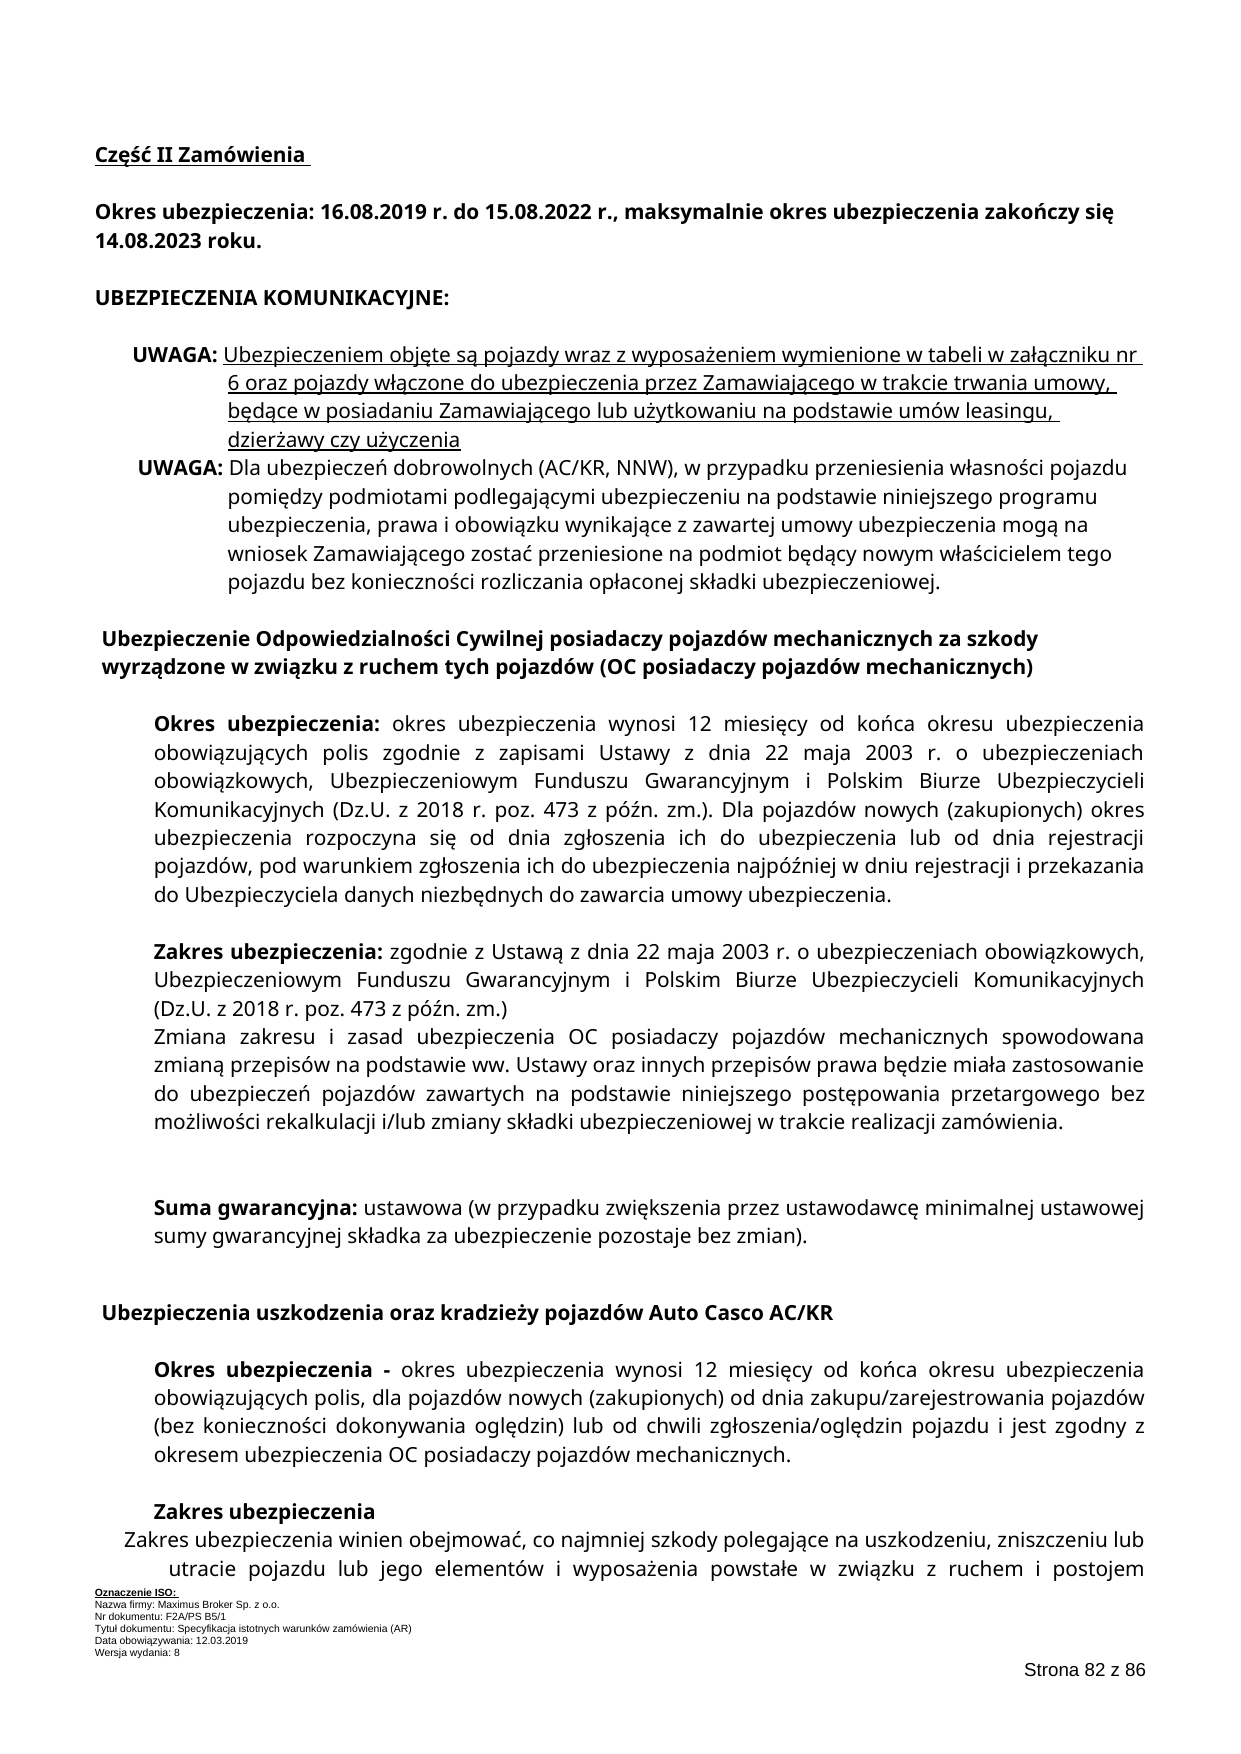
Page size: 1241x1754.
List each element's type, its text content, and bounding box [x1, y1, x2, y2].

text Zmiana zakresu i zasad ubezpieczenia OC posiadaczy pojazdów mechanicznych spowodowana zmianą przepisów na podstawie ww. Ustawy oraz innych przepisów prawa będzie miała zastosowanie do ubezpieczeń pojazdów zawartych na podstawie niniejszego postępowania przetargowego bez możliwości rekalkulacji i/lub zmiany składki ubezpieczeniowej w trakcie realizacji zamówienia. [153, 1022, 1146, 1136]
subtitle Ubezpieczenie Odpowiedzialności Cywilnej posiadaczy pojazdów mechanicznych za szkody wyrządzone w związku z ruchem tych pojazdów (OC posiadaczy pojazdów mechanicznych) [101, 624, 1146, 681]
text Zakres ubezpieczenia [153, 1497, 1146, 1525]
text Okres ubezpieczenia: okres ubezpieczenia wynosi 12 miesięcy od końca okresu ubezpieczenia obowiązujących polis zgodnie z zapisami Ustawy z dnia 22 maja 2003 r. o ubezpieczeniach obowiązkowych, Ubezpieczeniowym Funduszu Gwarancyjnym i Polskim Biurze Ubezpieczycieli Komunikacyjnych (Dz.U. z 2018 r. poz. 473 z późn. zm.). Dla pojazdów nowych (zakupionych) okres ubezpieczenia rozpoczyna się od dnia zgłoszenia ich do ubezpieczenia lub od dnia rejestracji pojazdów, pod warunkiem zgłoszenia ich do ubezpieczenia najpóźniej w dniu rejestracji i przekazania do Ubezpieczyciela danych niezbędnych do zawarcia umowy ubezpieczenia. [153, 709, 1146, 908]
text Okres ubezpieczenia: 16.08.2019 r. do 15.08.2022 r., maksymalnie okres ubezpieczenia zakończy się 14.08.2023 roku. [94, 197, 1146, 254]
subtitle Ubezpieczenia uszkodzenia oraz kradzieży pojazdów Auto Casco AC/KR [101, 1298, 1146, 1326]
subtitle UBEZPIECZENIA KOMUNIKACYJNE: [94, 283, 1146, 311]
text Suma gwarancyjna: ustawowa (w przypadku zwiększenia przez ustawodawcę minimalnej ustawowej sumy gwarancyjnej składka za ubezpieczenie pozostaje bez zmian). [153, 1193, 1146, 1250]
text UWAGA: Ubezpieczeniem objęte są pojazdy wraz z wyposażeniem wymienione w tabeli w załączniku nr 6 oraz pojazdy włączone do ubezpieczenia przez Zamawiającego w trakcie trwania umowy, będące w posiadaniu Zamawiającego lub użytkowaniu na podstawie umów leasingu, dzierżawy czy użyczenia [132, 340, 1146, 453]
text Część II Zamówienia [94, 141, 1146, 169]
text Zakres ubezpieczenia: zgodnie z Ustawą z dnia 22 maja 2003 r. o ubezpieczeniach obowiązkowych, Ubezpieczeniowym Funduszu Gwarancyjnym i Polskim Biurze Ubezpieczycieli Komunikacyjnych (Dz.U. z 2018 r. poz. 473 z późn. zm.) [153, 937, 1146, 1022]
text UWAGA: Dla ubezpieczeń dobrowolnych (AC/KR, NNW), w przypadku przeniesienia własności pojazdu pomiędzy podmiotami podlegającymi ubezpieczeniu na podstawie niniejszego programu ubezpieczenia, prawa i obowiązku wynikające z zawartej umowy ubezpieczenia mogą na wniosek Zamawiającego zostać przeniesione na podmiot będący nowym właścicielem tego pojazdu bez konieczności rozliczania opłaconej składki ubezpieczeniowej. [132, 453, 1146, 596]
text Okres ubezpieczenia - okres ubezpieczenia wynosi 12 miesięcy od końca okresu ubezpieczenia obowiązujących polis, dla pojazdów nowych (zakupionych) od dnia zakupu/zarejestrowania pojazdów (bez konieczności dokonywania oględzin) lub od chwili zgłoszenia/oględzin pojazdu i jest zgodny z okresem ubezpieczenia OC posiadaczy pojazdów mechanicznych. [153, 1355, 1146, 1468]
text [124, 1525, 1146, 1582]
